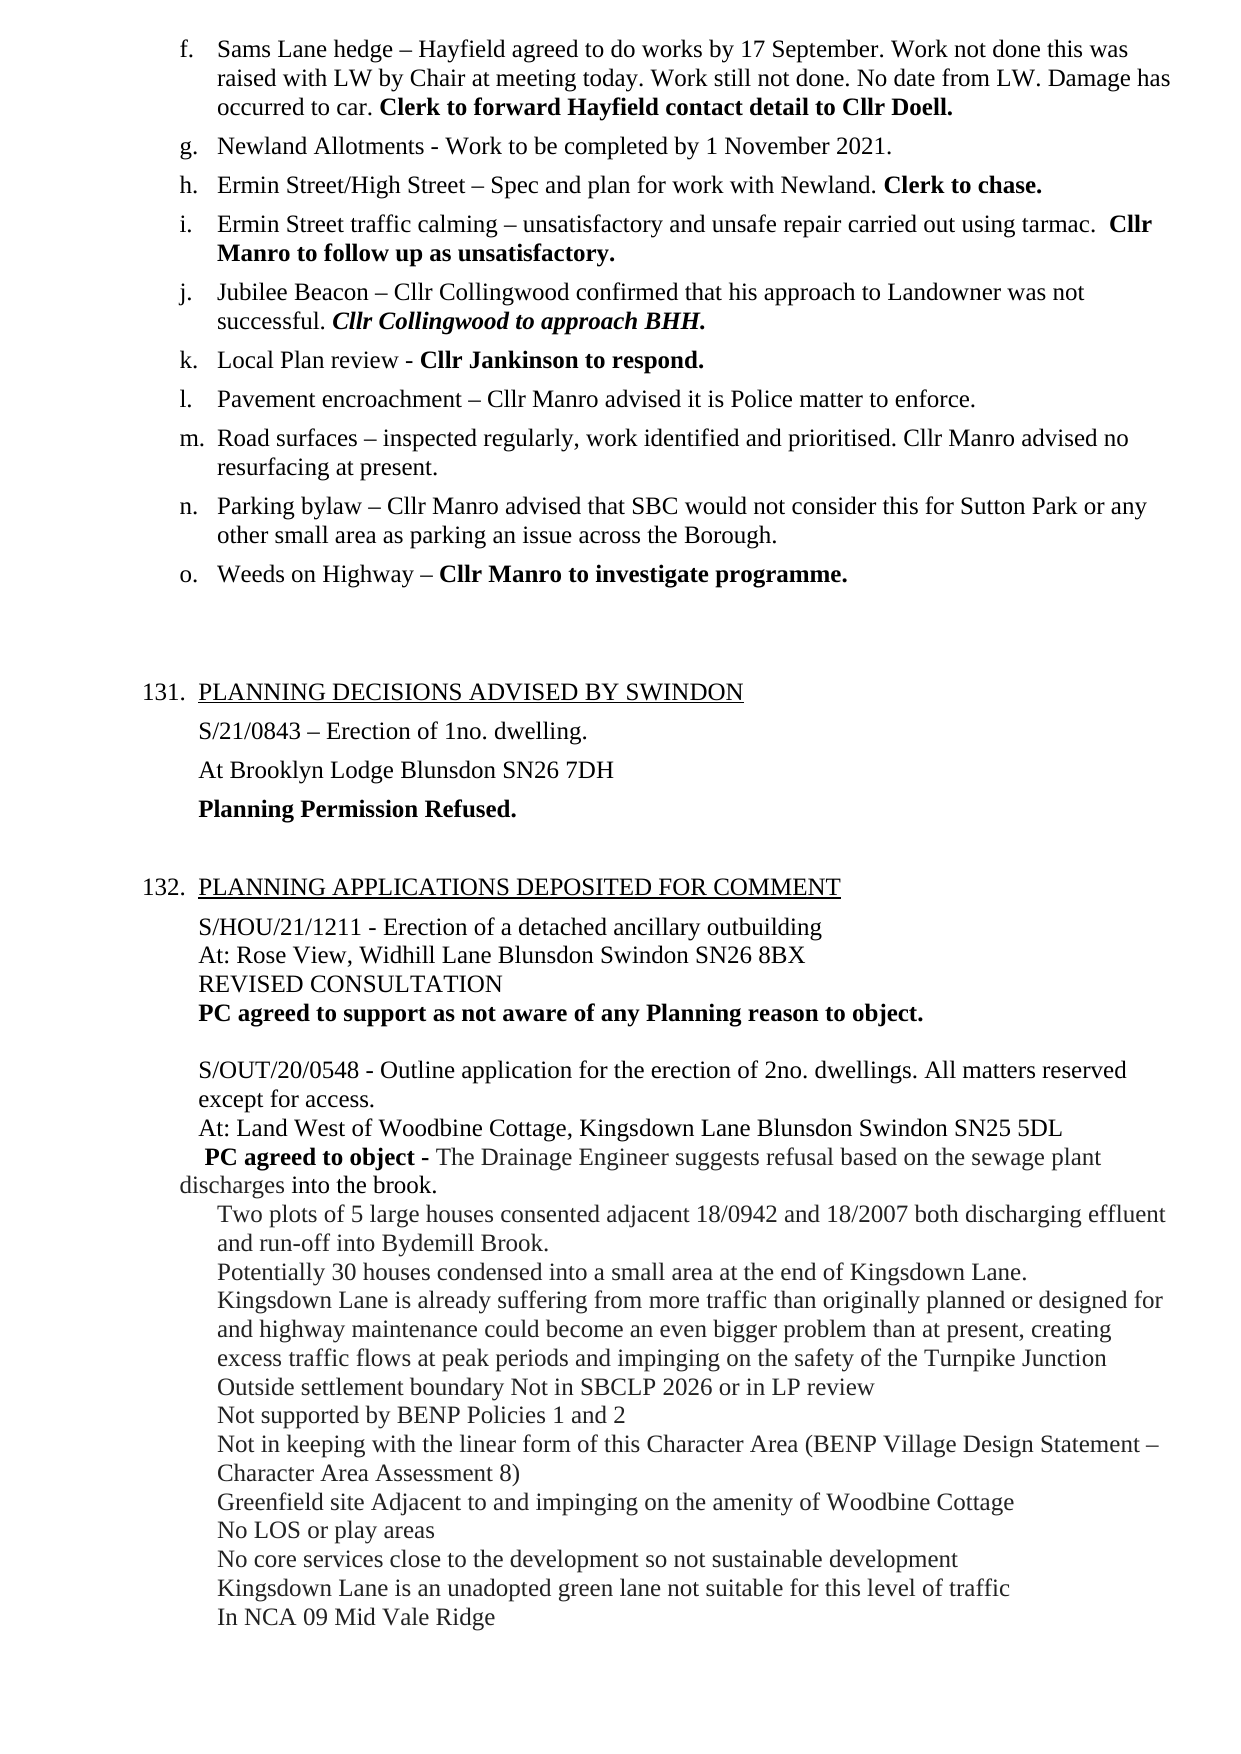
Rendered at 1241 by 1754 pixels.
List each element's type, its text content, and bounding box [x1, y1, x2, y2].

text S/OUT/20/0548 - Outline application for the erection of 2no. dwellings. All matters reserved except for access. [198, 1055, 1181, 1113]
list In NCA 09 Mid Vale Ridge [217, 1602, 1181, 1630]
list Road surfaces – inspected regularly, work identified and prioritised. Cllr Manro advised no resurfacing at present. [179, 423, 1181, 481]
list Outside settlement boundary Not in SBCLP 2026 or in LP review [217, 1372, 1181, 1400]
list Greenfield site Adjacent to and impinging on the amenity of Woodbine Cottage [217, 1487, 1181, 1515]
text 131. PLANNING DECISIONS ADVISED BY SWINDON [142, 677, 1181, 705]
text S/HOU/21/1211 - Erection of a detached ancillary outbuilding [142, 912, 1181, 940]
list Ermin Street/High Street – Spec and plan for work with Newland. Clerk to chase. [179, 170, 1181, 199]
text S/21/0843 – Erection of 1no. dwelling. [142, 716, 1181, 744]
list Not supported by BENP Policies 1 and 2 [217, 1400, 1181, 1429]
list Pavement encroachment – Cllr Manro advised it is Police matter to enforce. [179, 384, 1181, 413]
text Planning Permission Refused. [142, 794, 1181, 823]
list Two plots of 5 large houses consented adjacent 18/0942 and 18/2007 both discharging effluent and run-off into Bydemill Brook. [217, 1199, 1181, 1257]
list Newland Allotments - Work to be completed by 1 November 2021. [179, 131, 1181, 159]
text REVISED CONSULTATION [142, 969, 1181, 998]
text At: Rose View, Widhill Lane Blunsdon Swindon SN26 8BX [142, 940, 1181, 969]
list No core services close to the development so not sustainable development [217, 1544, 1181, 1573]
list Not in keeping with the linear form of this Character Area (BENP Village Design Statement – Character Area Assessment 8) [217, 1429, 1181, 1487]
list Ermin Street traffic calming – unsatisfactory and unsafe repair carried out using tarmac. Cllr Manro to follow up as unsatisfactory. [179, 209, 1181, 267]
list Jubilee Beacon – Cllr Collingwood confirmed that his approach to Landowner was not successful. Cllr Collingwood to approach BHH. [179, 277, 1181, 334]
list Parking bylaw – Cllr Manro advised that SBC would not consider this for Sutton Park or any other small area as parking an issue across the Borough. [179, 491, 1181, 549]
list Sams Lane hedge – Hayfield agreed to do works by 17 September. Work not done this was raised with LW by Chair at meeting today. Work still not done. No date from LW. Damage has occurred to car. Clerk to forward Hayfield contact detail to Cllr Doell. [179, 34, 1181, 120]
list PC agreed to object - The Drainage Engineer suggests refusal based on the sewage plant discharges into the brook. [179, 1142, 1181, 1199]
list Weeds on Highway – Cllr Manro to investigate programme. [179, 559, 1181, 588]
list Potentially 30 houses condensed into a small area at the end of Kingsdown Lane. [217, 1257, 1181, 1285]
text At: Land West of Woodbine Cottage, Kingsdown Lane Blunsdon Swindon SN25 5DL [142, 1113, 1181, 1142]
list Local Plan review - Cllr Jankinson to respond. [179, 345, 1181, 374]
list Kingsdown Lane is an unadopted green lane not suitable for this level of traffic [217, 1573, 1181, 1602]
list Kingsdown Lane is already suffering from more traffic than originally planned or designed for and highway maintenance could become an even bigger problem than at present, creating excess traffic flows at peak periods and impinging on the safety of the Turnpike Junction [217, 1285, 1181, 1372]
text 132. PLANNING APPLICATIONS DEPOSITED FOR COMMENT [142, 872, 1181, 901]
list No LOS or play areas [217, 1515, 1181, 1544]
text PC agreed to support as not aware of any Planning reason to object. [142, 998, 1181, 1027]
text At Brooklyn Lodge Blunsdon SN26 7DH [142, 755, 1181, 784]
